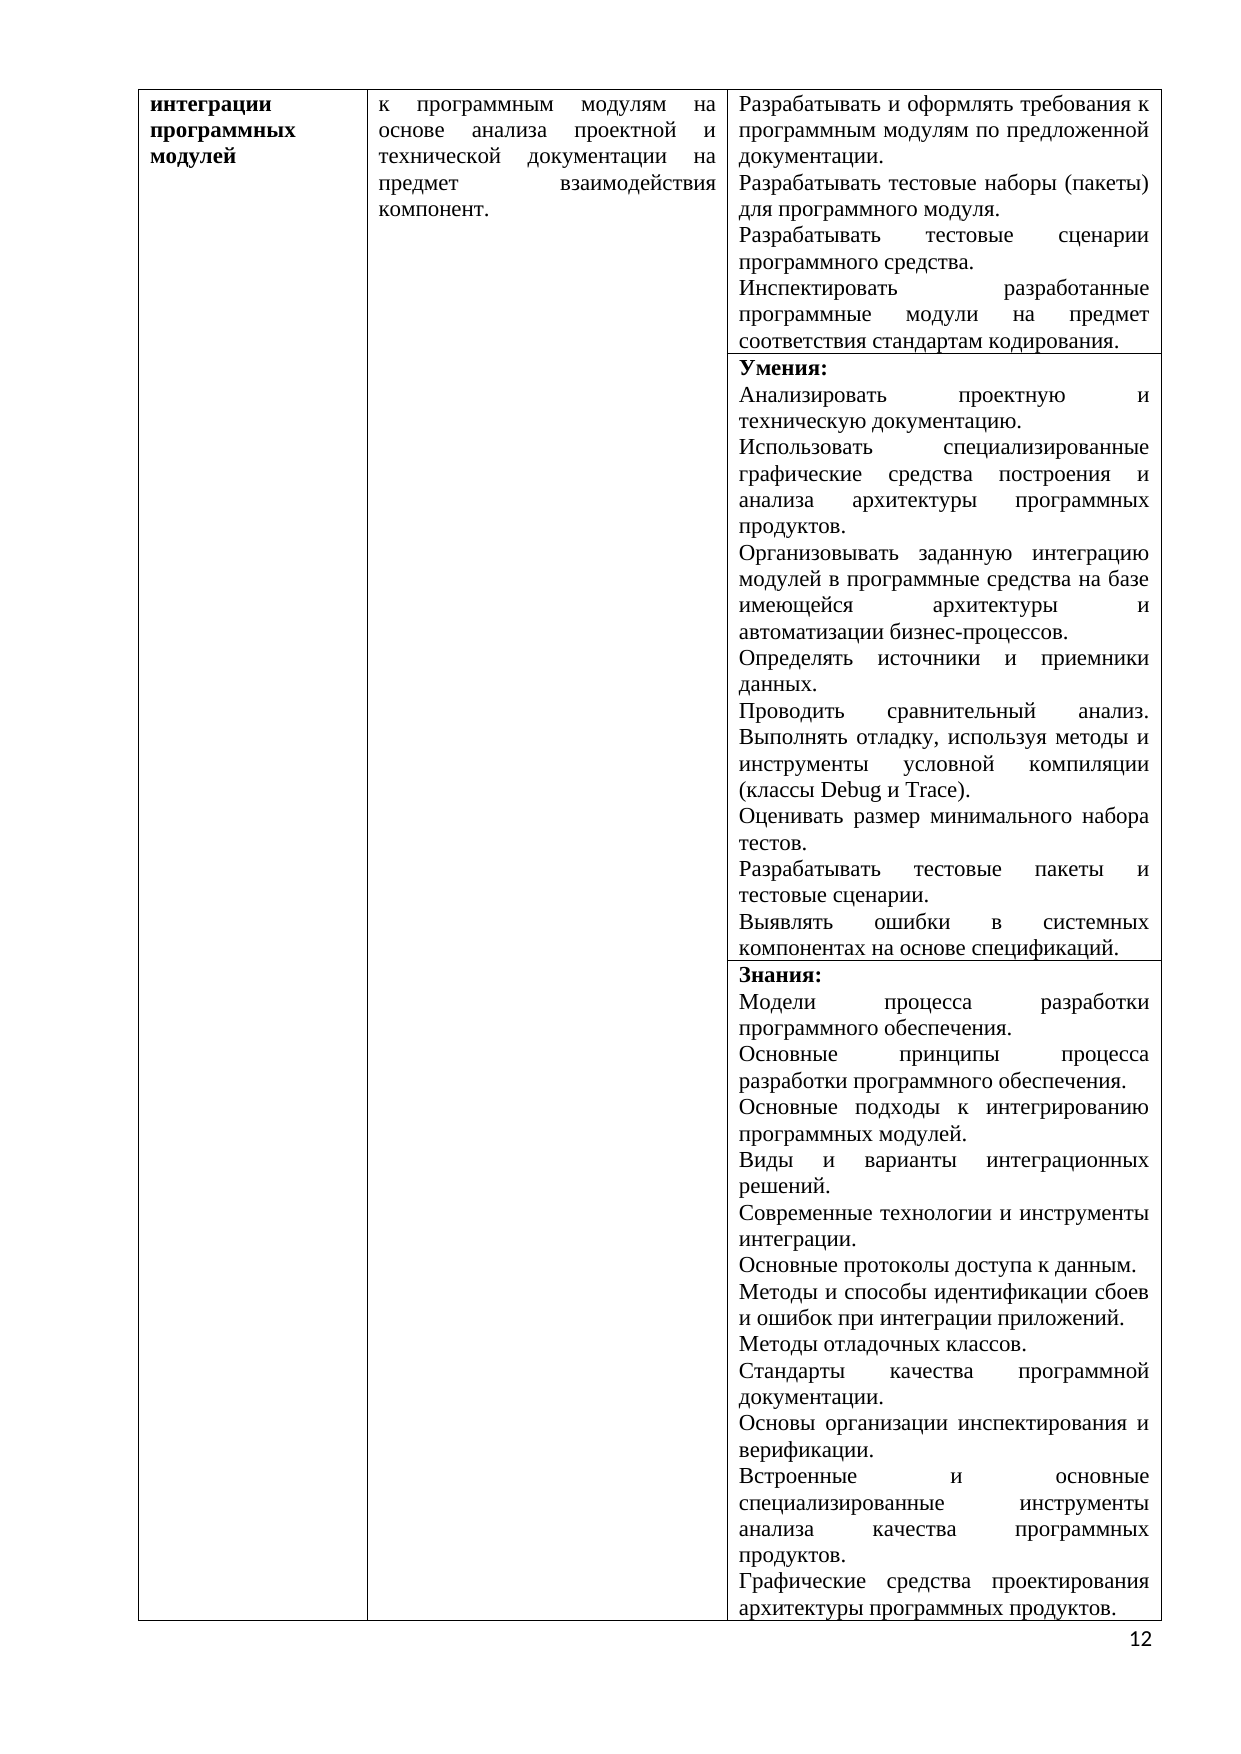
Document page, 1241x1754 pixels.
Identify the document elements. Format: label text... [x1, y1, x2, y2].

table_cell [368, 90, 727, 1620]
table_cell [728, 961, 1161, 1620]
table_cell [139, 90, 367, 1620]
table_cell Умения: Анализировать проектную и техническую документацию. Использовать специализированные графические средства построения и анализа архитектуры программных продуктов. Организовывать заданную интеграцию модулей в программные средства на базе имеющейся архитектуры и автоматизации бизнес-процессов. Определять источники и приемники данных. Проводить сравнительный анализ. Выполнять отладку, используя методы и инструменты условной компиляции (классы Debug и Trace). Оценивать размер минимального набора тестов. Разрабатывать тестовые пакеты и тестовые сценарии. Выявлять ошибки в системных компонентах на основе спецификаций. [728, 354, 1161, 960]
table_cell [728, 90, 1161, 353]
